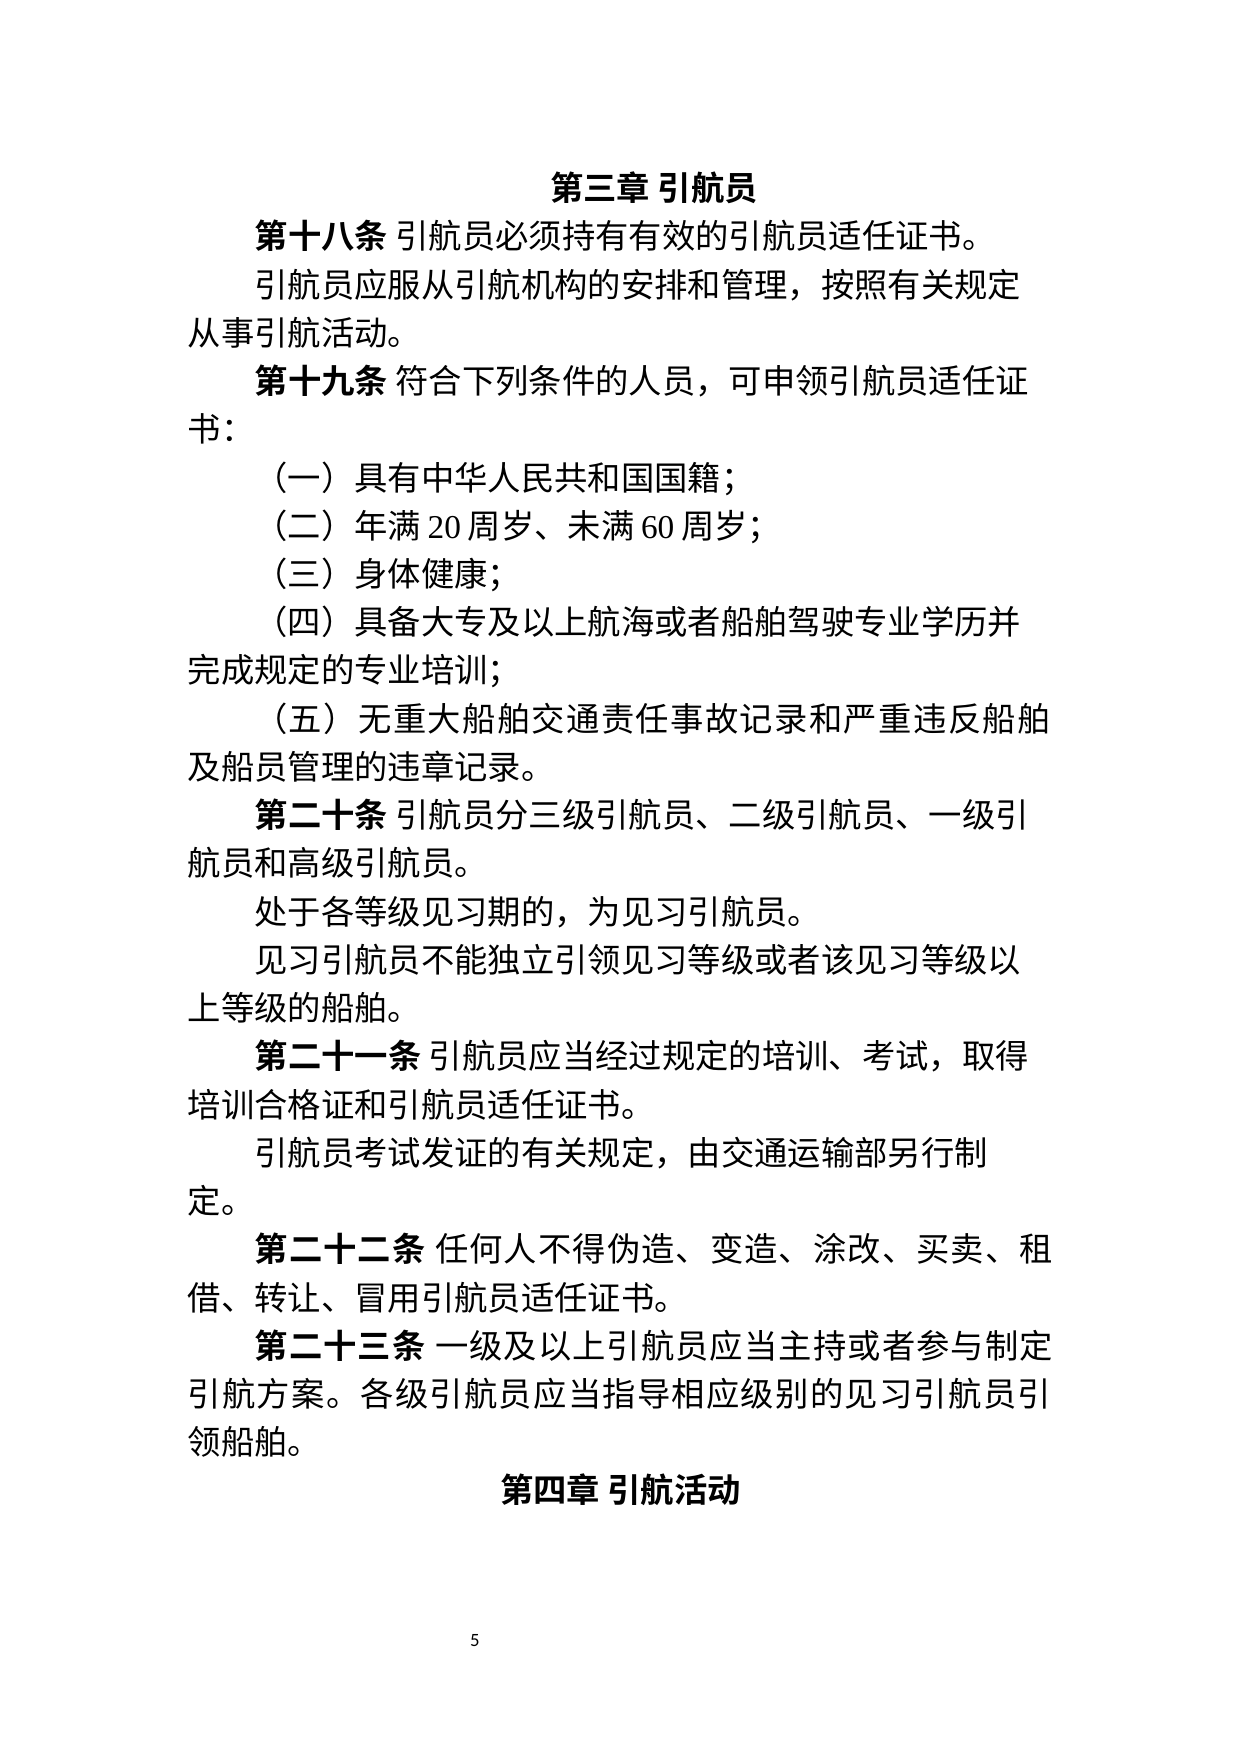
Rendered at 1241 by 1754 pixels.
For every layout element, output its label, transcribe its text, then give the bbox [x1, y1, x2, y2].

text 第二十二条 任何人不得伪造、变造、涂改、买卖、租借、转让、冒用引航员适任证书。 [187, 1223, 1053, 1319]
text 引航员应服从引航机构的安排和管理，按照有关规定从事引航活动。 [187, 258, 1053, 355]
text 第十八条 引航员必须持有有效的引航员适任证书。 [187, 210, 1053, 258]
text （三）身体健康； [187, 548, 1053, 596]
text （五）无重大船舶交通责任事故记录和严重违反船舶及船员管理的违章记录。 [187, 692, 1053, 789]
text 第三章 引航员 [187, 162, 1053, 210]
text 见习引航员不能独立引领见习等级或者该见习等级以上等级的船舶。 [187, 934, 1053, 1030]
text 第十九条 符合下列条件的人员，可申领引航员适任证书： [187, 355, 1053, 451]
text 第四章 引航活动 [187, 1464, 1053, 1512]
text （二）年满20周岁、未满60周岁； [187, 499, 1053, 548]
text 引航员考试发证的有关规定，由交通运输部另行制定。 [187, 1127, 1053, 1223]
text 第二十一条 引航员应当经过规定的培训、考试，取得培训合格证和引航员适任证书。 [187, 1030, 1053, 1127]
text （一）具有中华人民共和国国籍； [187, 451, 1053, 499]
text （四）具备大专及以上航海或者船舶驾驶专业学历并完成规定的专业培训； [187, 596, 1053, 692]
text 第二十条 引航员分三级引航员、二级引航员、一级引航员和高级引航员。 [187, 789, 1053, 885]
text 处于各等级见习期的，为见习引航员。 [187, 885, 1053, 934]
text 第二十三条 一级及以上引航员应当主持或者参与制定引航方案。各级引航员应当指导相应级别的见习引航员引领船舶。 [187, 1319, 1053, 1464]
